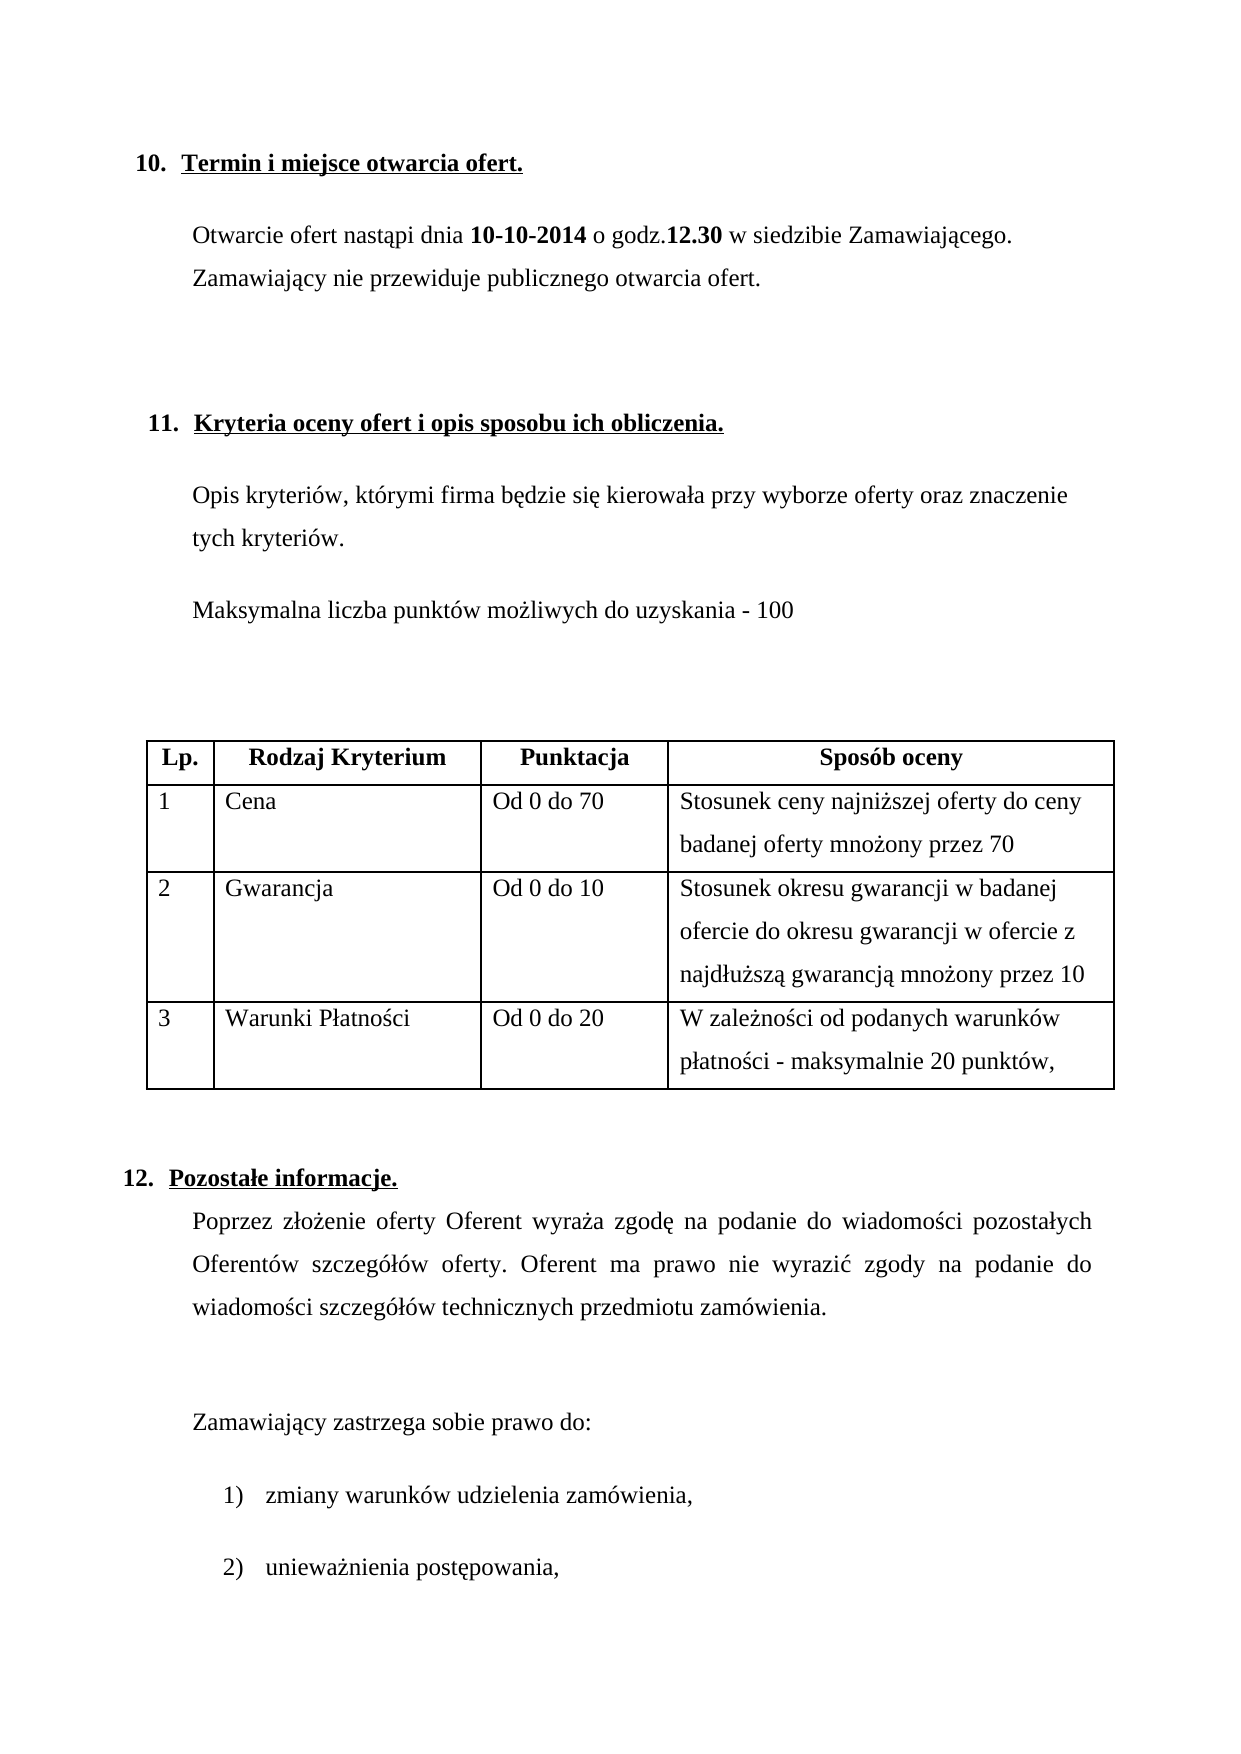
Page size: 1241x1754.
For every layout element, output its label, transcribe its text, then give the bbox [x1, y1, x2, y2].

text 11. Kryteria oceny ofert i opis sposobu ich obliczenia. [73, 408, 1093, 436]
table_cell Od 0 do 70 [482, 786, 667, 871]
table_cell Warunki Płatności [215, 1003, 480, 1088]
table_cell Od 0 do 20 [482, 1003, 667, 1088]
table_cell W zależności od podanych warunków płatności - maksymalnie 20 punktów, [669, 1003, 1113, 1088]
text 2) unieważnienia postępowania, [223, 1552, 1093, 1581]
table_cell Od 0 do 10 [482, 873, 667, 1001]
table_cell Cena [215, 786, 480, 871]
table_cell 3 [148, 1003, 213, 1088]
table_header Lp. [148, 742, 213, 784]
table_cell Stosunek ceny najniższej oferty do ceny badanej oferty mnożony przez 70 [669, 786, 1113, 871]
table_cell 1 [148, 786, 213, 871]
table_header Sposób oceny [669, 742, 1113, 784]
text Zamawiający zastrzega sobie prawo do: [192, 1407, 1093, 1436]
table_header Punktacja [482, 742, 667, 784]
text Otwarcie ofert nastąpi dnia 10-10-2014 o godz.12.30 w siedzibie Zamawiającego. Zamawiający nie przewiduje publicznego otwarcia ofert. [192, 220, 1093, 292]
text Maksymalna liczba punktów możliwych do uzyskania - 100 [148, 595, 1093, 624]
text 10. Termin i miejsce otwarcia ofert. [73, 148, 1093, 176]
text Poprzez złożenie oferty Oferent wyraża zgodę na podanie do wiadomości pozostałych Oferentów szczegółów oferty. Oferent ma prawo nie wyrazić zgody na podanie do wiadomości szczegółów technicznych przedmiotu zamówienia. [192, 1206, 1093, 1321]
text 1) zmiany warunków udzielenia zamówienia, [223, 1480, 1093, 1508]
table_header Rodzaj Kryterium [215, 742, 480, 784]
text 12. Pozostałe informacje. [73, 1163, 1093, 1191]
table_cell Gwarancja [215, 873, 480, 1001]
text Opis kryteriów, którymi firma będzie się kierowała przy wyborze oferty oraz znaczenie tych kryteriów. [192, 480, 1093, 552]
table_cell 2 [148, 873, 213, 1001]
table_cell Stosunek okresu gwarancji w badanej ofercie do okresu gwarancji w ofercie z najdłuższą gwarancją mnożony przez 10 [669, 873, 1113, 1001]
